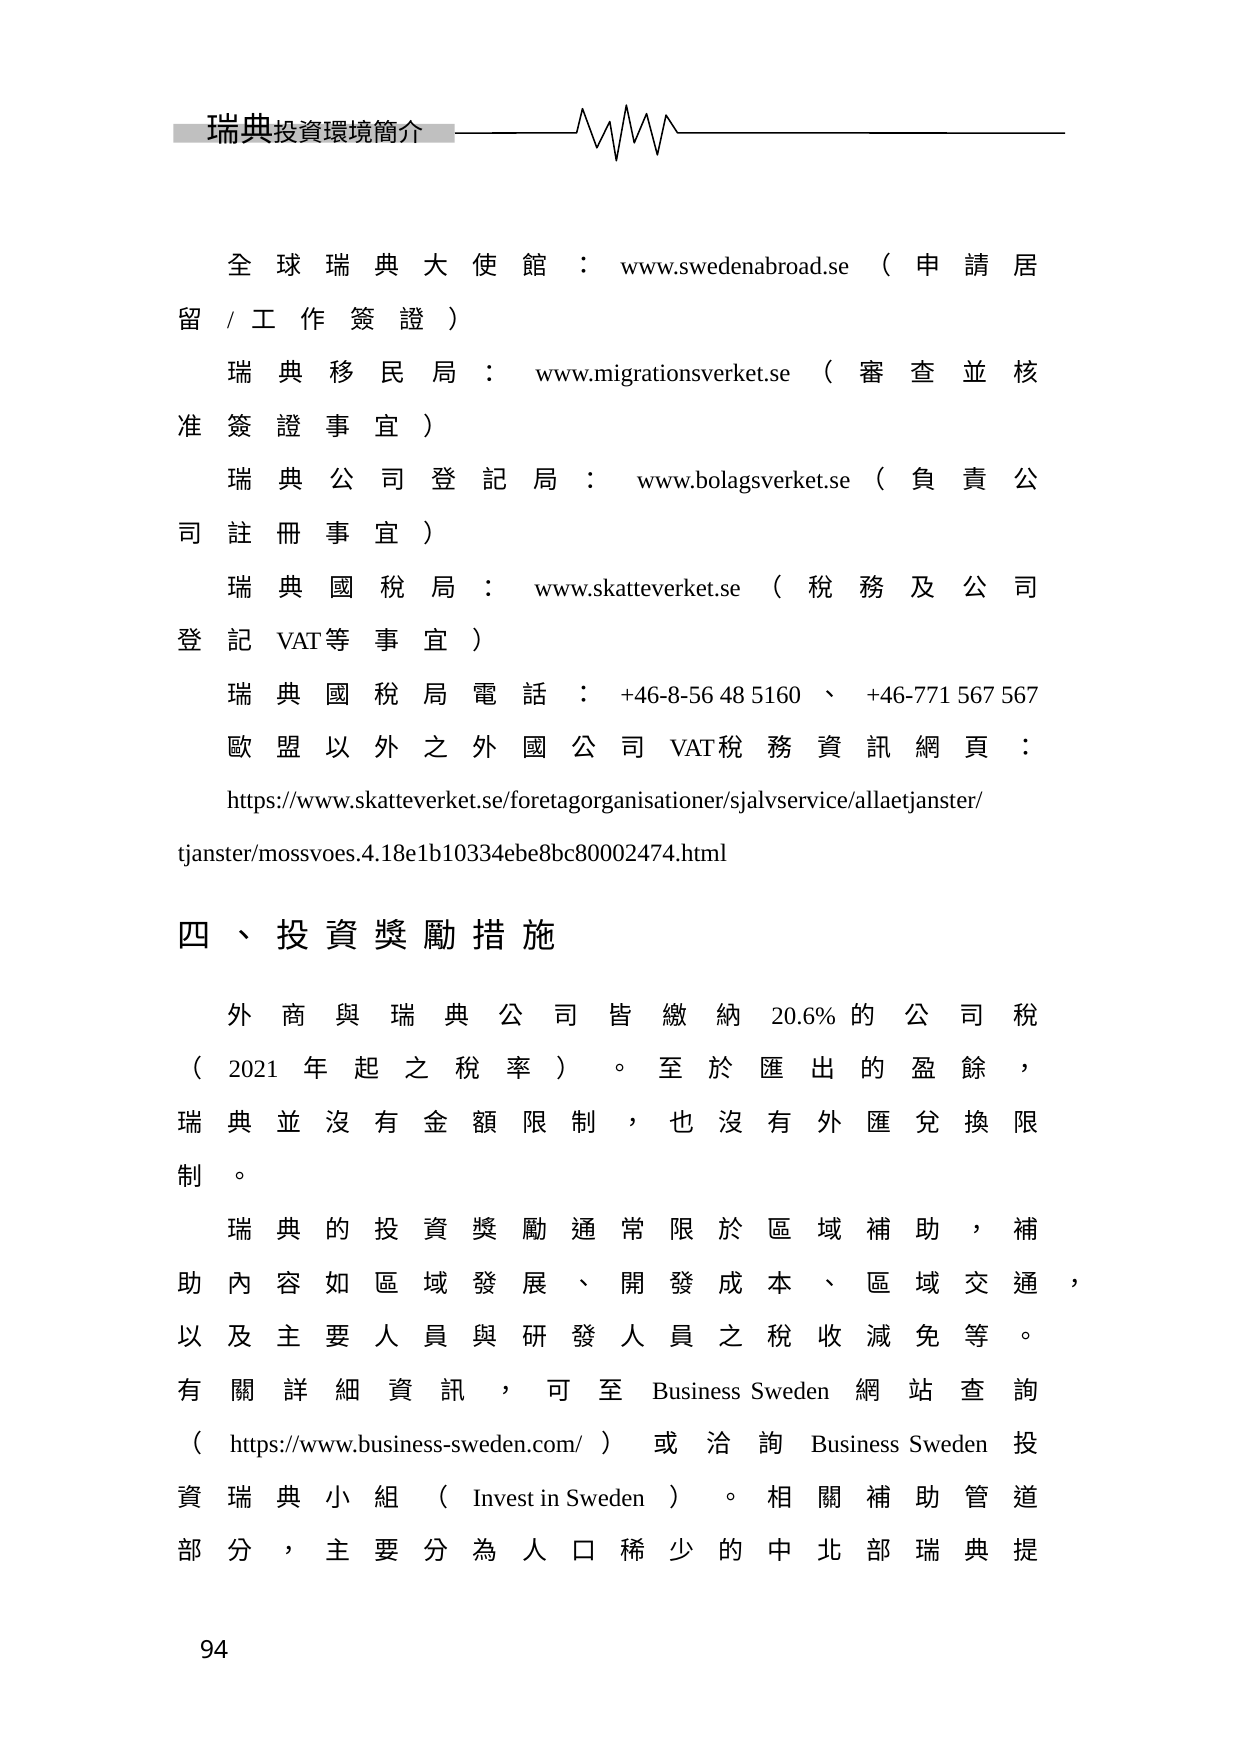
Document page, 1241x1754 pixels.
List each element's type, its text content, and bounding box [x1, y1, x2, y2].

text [178, 1201, 1063, 1576]
text 四、投資獎勵措施 [178, 906, 1063, 960]
text 外商與瑞典公司皆繳納20.6%的公司稅（2021年起之稅率）。至於匯出的盈餘，瑞典並沒有金額限制，也沒有外匯兌換限制。 [178, 987, 1063, 1201]
text https://www.skatteverket.se/foretagorganisationer/sjalvservice/allaetjanster/tjanster/mossvoes.4.18e1b10334ebe8bc80002474.html [178, 773, 1063, 880]
text 瑞典公司登記局：www.bolagsverket.se（負責公司註冊事宜） [178, 451, 1063, 558]
text 瑞典國稅局：www.skatteverket.se（稅務及公司登記VAT等事宜） [178, 558, 1063, 666]
text 瑞典移民局：www.migrationsverket.se（審查並核准簽證事宜） [178, 344, 1063, 451]
text 歐盟以外之外國公司VAT稅務資訊網頁： [178, 719, 1063, 773]
text 全球瑞典大使館：www.swedenabroad.se（申請居留/工作簽證） [178, 237, 1063, 344]
text 瑞典國稅局電話：+46-8-56 48 5160、+46-771 567 567 [178, 666, 1063, 719]
